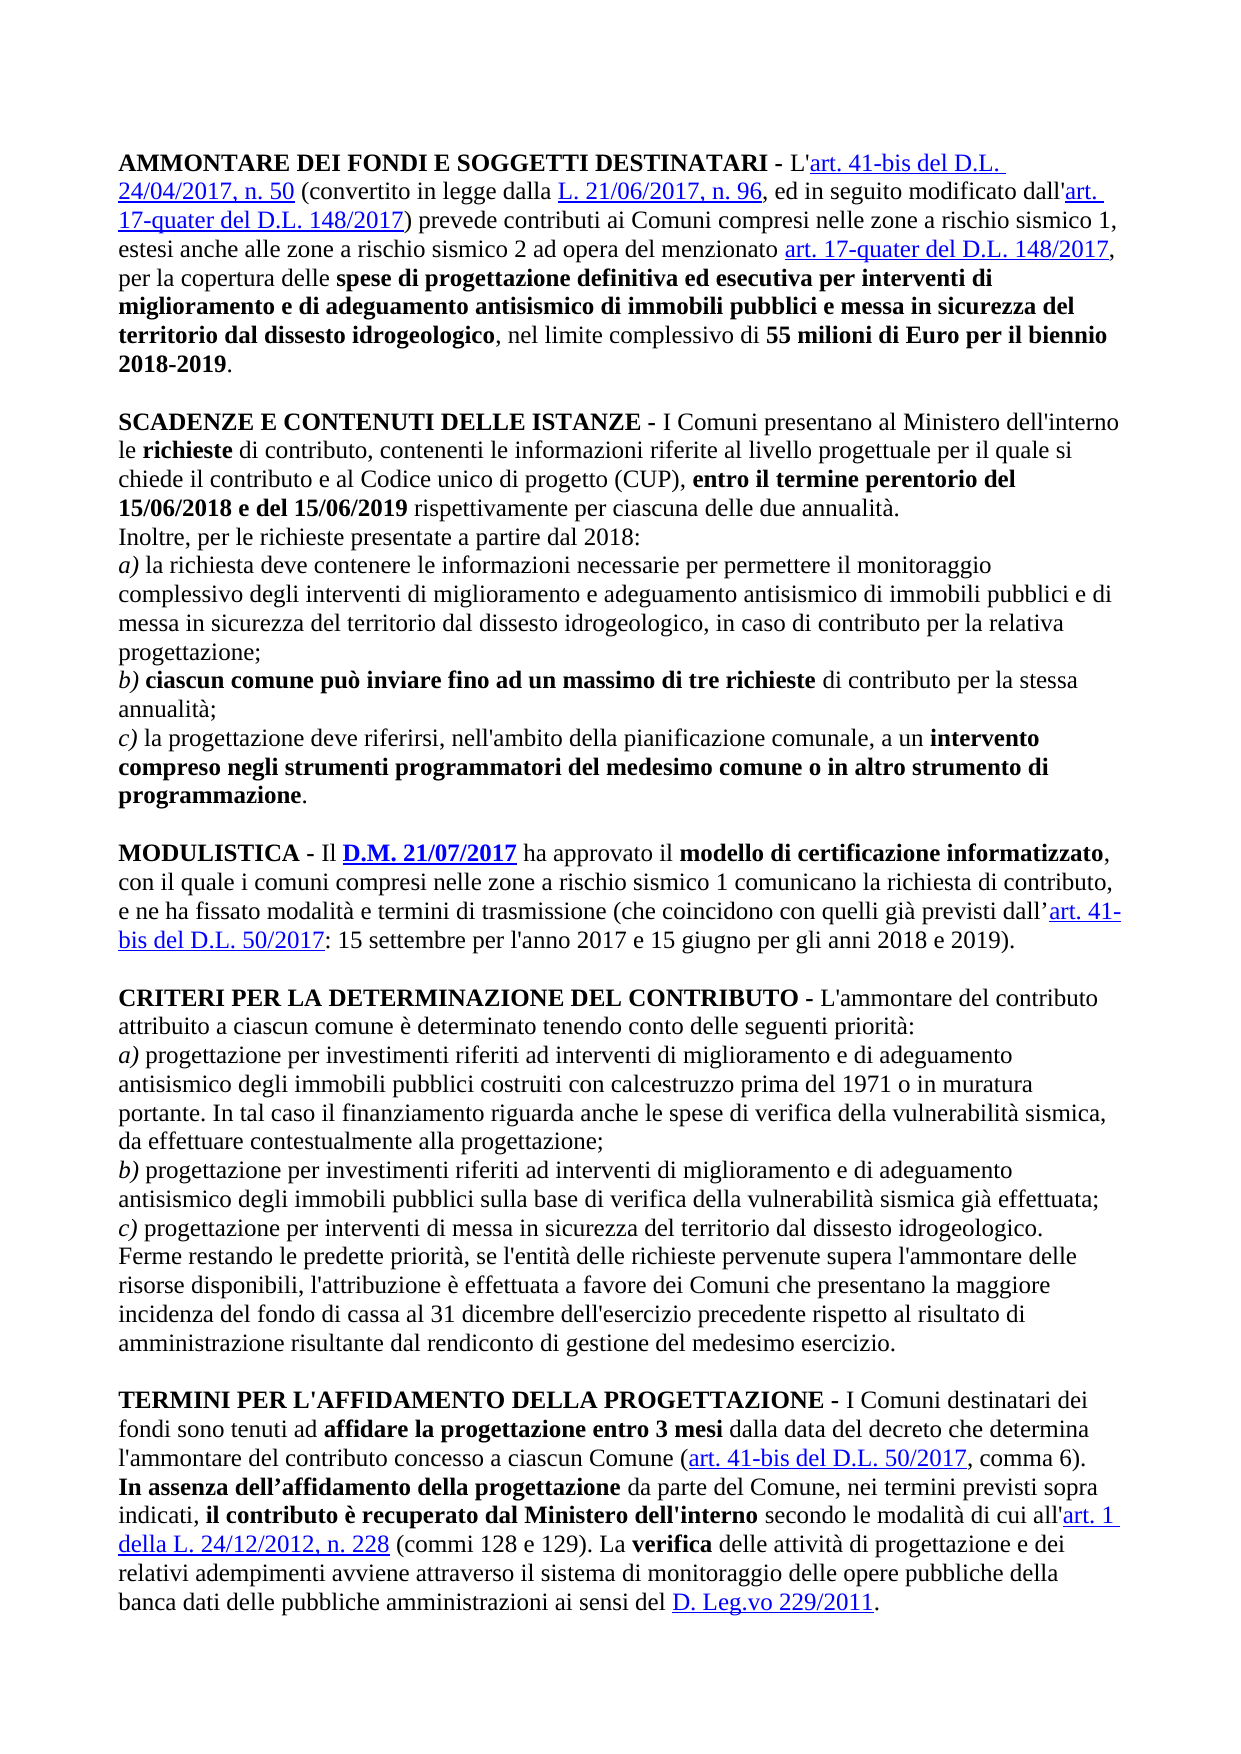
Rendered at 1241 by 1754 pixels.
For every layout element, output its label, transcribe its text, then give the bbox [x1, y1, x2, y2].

text AMMONTARE DEI FONDI E SOGGETTI DESTINATARI - L'art. 41-bis del D.L. 24/04/2017, n. 50 (convertito in legge dalla L. 21/06/2017, n. 96, ed in seguito modificato dall'art. 17-quater del D.L. 148/2017) prevede contributi ai Comuni compresi nelle zone a rischio sismico 1, estesi anche alle zone a rischio sismico 2 ad opera del menzionato art. 17-quater del D.L. 148/2017, per la copertura delle spese di progettazione definitiva ed esecutiva per interventi di miglioramento e di adeguamento antisismico di immobili pubblici e messa in sicurezza del territorio dal dissesto idrogeologico, nel limite complessivo di 55 milioni di Euro per il biennio 2018-2019. [118, 148, 1122, 378]
text CRITERI PER LA DETERMINAZIONE DEL CONTRIBUTO - L'ammontare del contributo attribuito a ciascun comune è determinato tenendo conto delle seguenti priorità: a) progettazione per investimenti riferiti ad interventi di miglioramento e di adeguamento antisismico degli immobili pubblici costruiti con calcestruzzo prima del 1971 o in muratura portante. In tal caso il finanziamento riguarda anche le spese di verifica della vulnerabilità sismica, da effettuare contestualmente alla progettazione; b) progettazione per investimenti riferiti ad interventi di miglioramento e di adeguamento antisismico degli immobili pubblici sulla base di verifica della vulnerabilità sismica già effettuata; c) progettazione per interventi di messa in sicurezza del territorio dal dissesto idrogeologico. Ferme restando le predette priorità, se l'entità delle richieste pervenute supera l'ammontare delle risorse disponibili, l'attribuzione è effettuata a favore dei Comuni che presentano la maggiore incidenza del fondo di cassa al 31 dicembre dell'esercizio precedente rispetto al risultato di amministrazione risultante dal rendiconto di gestione del medesimo esercizio. [118, 983, 1122, 1356]
text TERMINI PER L'AFFIDAMENTO DELLA PROGETTAZIONE - I Comuni destinatari dei fondi sono tenuti ad affidare la progettazione entro 3 mesi dalla data del decreto che determina l'ammontare del contributo concesso a ciascun Comune (art. 41-bis del D.L. 50/2017, comma 6). In assenza dell’affidamento della progettazione da parte del Comune, nei termini previsti sopra indicati, il contributo è recuperato dal Ministero dell'interno secondo le modalità di cui all'art. 1 della L. 24/12/2012, n. 228 (commi 128 e 129). La verifica delle attività di progettazione e dei relativi adempimenti avviene attraverso il sistema di monitoraggio delle opere pubbliche della banca dati delle pubbliche amministrazioni ai sensi del D. Leg.vo 229/2011. [118, 1386, 1122, 1616]
text MODULISTICA - Il D.M. 21/07/2017 ha approvato il modello di certificazione informatizzato, con il quale i comuni compresi nelle zone a rischio sismico 1 comunicano la richiesta di contributo, e ne ha fissato modalità e termini di trasmissione (che coincidono con quelli già previsti dall’art. 41-bis del D.L. 50/2017: 15 settembre per l'anno 2017 e 15 giugno per gli anni 2018 e 2019). [118, 838, 1122, 953]
text SCADENZE E CONTENUTI DELLE ISTANZE - I Comuni presentano al Ministero dell'interno le richieste di contributo, contenenti le informazioni riferite al livello progettuale per il quale si chiede il contributo e al Codice unico di progetto (CUP), entro il termine perentorio del 15/06/2018 e del 15/06/2019 rispettivamente per ciascuna delle due annualità. Inoltre, per le richieste presentate a partire dal 2018: a) la richiesta deve contenere le informazioni necessarie per permettere il monitoraggio complessivo degli interventi di miglioramento e adeguamento antisismico di immobili pubblici e di messa in sicurezza del territorio dal dissesto idrogeologico, in caso di contributo per la relativa progettazione; b) ciascun comune può inviare fino ad un massimo di tre richieste di contributo per la stessa annualità; c) la progettazione deve riferirsi, nell'ambito della pianificazione comunale, a un intervento compreso negli strumenti programmatori del medesimo comune o in altro strumento di programmazione. [118, 407, 1122, 809]
